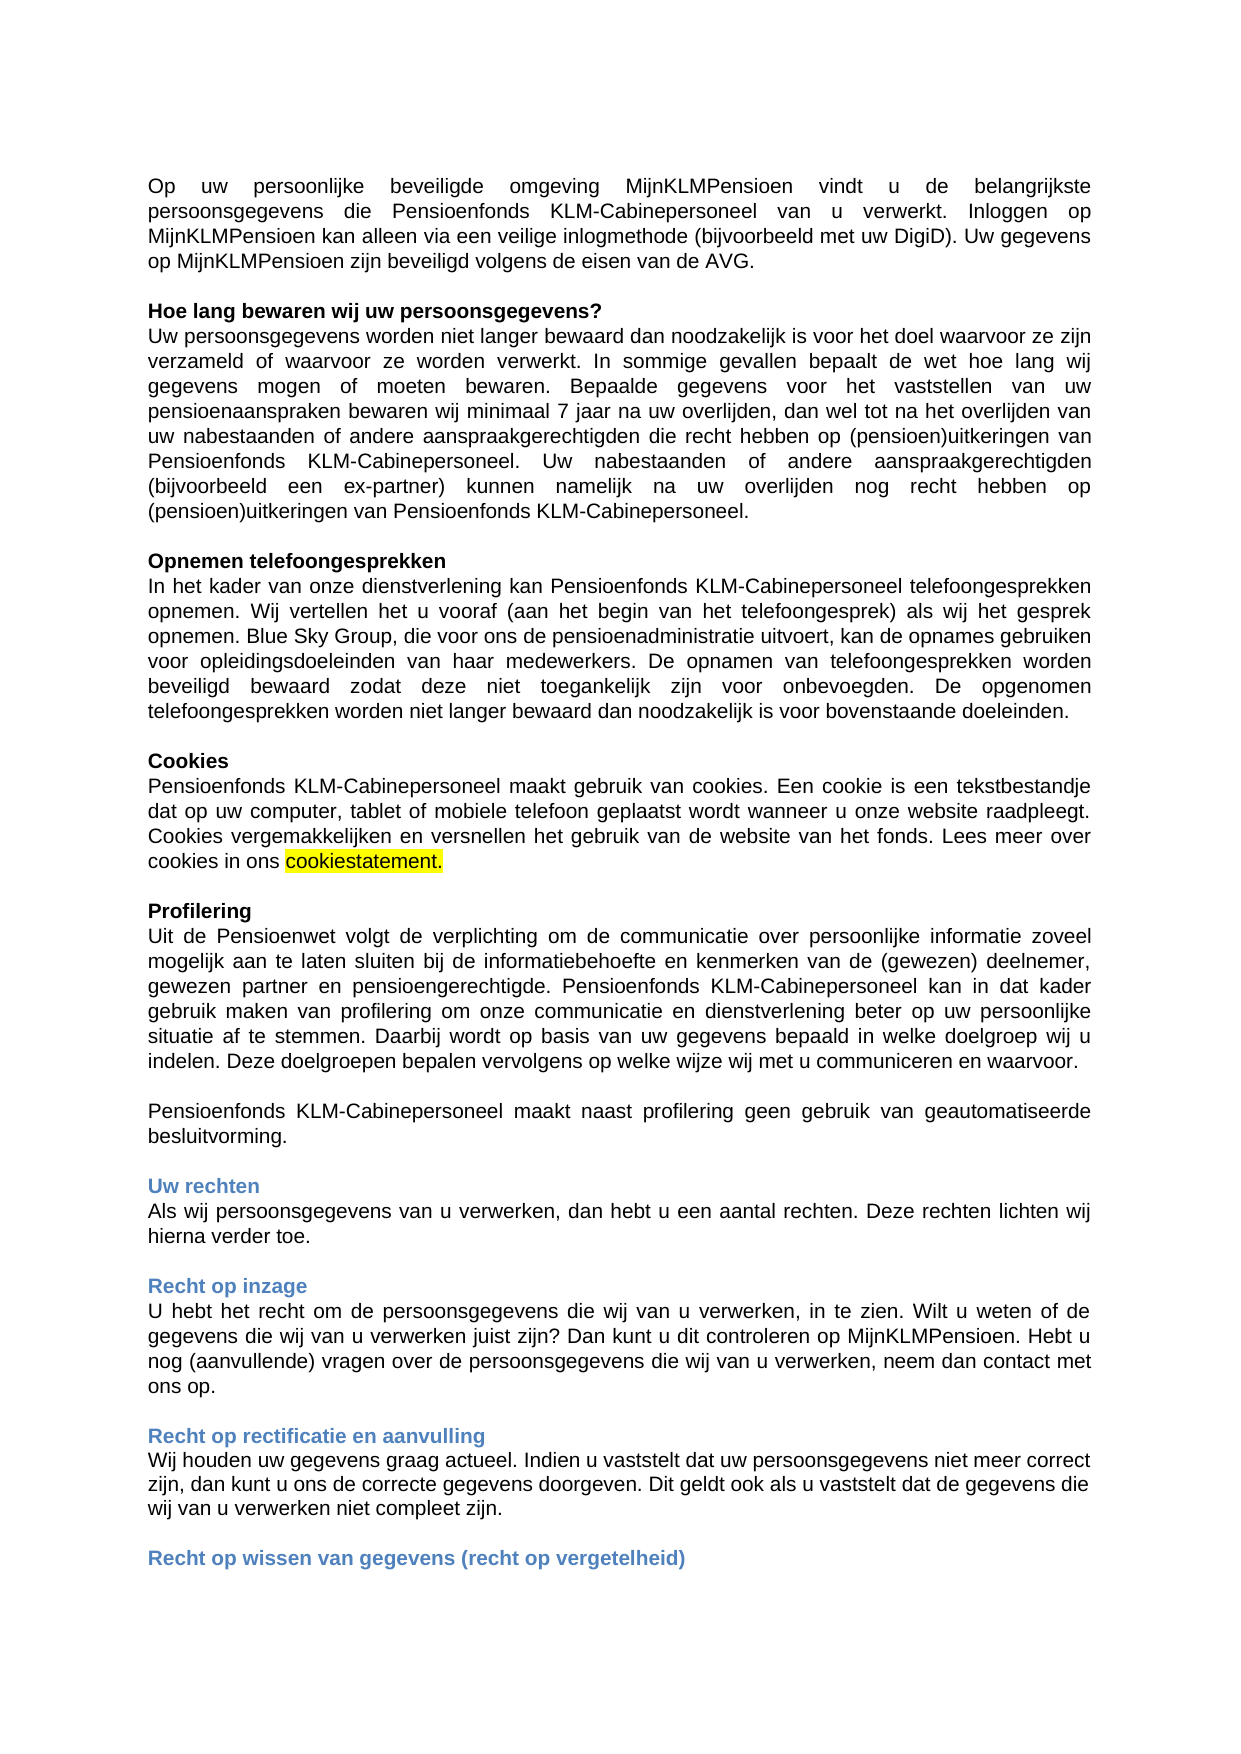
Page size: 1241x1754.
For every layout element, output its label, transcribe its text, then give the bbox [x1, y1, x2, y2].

text Recht op inzage [148, 1273, 1093, 1298]
text Uw persoonsgegevens worden niet langer bewaard dan noodzakelijk is voor het doel waarvoor ze zijn verzameld of waarvoor ze worden verwerkt. In sommige gevallen bepaalt de wet hoe lang wij gegevens mogen of moeten bewaren. Bepaalde gegevens voor het vaststellen van uw pensioenaanspraken bewaren wij minimaal 7 jaar na uw overlijden, dan wel tot na het overlijden van uw nabestaanden of andere aanspraakgerechtigden die recht hebben op (pensioen)uitkeringen van Pensioenfonds KLM-Cabinepersoneel. Uw nabestaanden of andere aanspraakgerechtigden (bijvoorbeeld een ex-partner) kunnen namelijk na uw overlijden nog recht hebben op (pensioen)uitkeringen van Pensioenfonds KLM-Cabinepersoneel. [148, 323, 1093, 523]
text Op uw persoonlijke beveiligde omgeving MijnKLMPensioen vindt u de belangrijkste persoonsgegevens die Pensioenfonds KLM-Cabinepersoneel van u verwerkt. Inloggen op MijnKLMPensioen kan alleen via een veilige inlogmethode (bijvoorbeeld met uw DigiD). Uw gegevens op MijnKLMPensioen zijn beveiligd volgens de eisen van de AVG. [148, 173, 1093, 273]
text Als wij persoonsgegevens van u verwerken, dan hebt u een aantal rechten. Deze rechten lichten wij hierna verder toe. [148, 1198, 1093, 1248]
text U hebt het recht om de persoonsgegevens die wij van u verwerken, in te zien. Wilt u weten of de gegevens die wij van u verwerken juist zijn? Dan kunt u dit controleren op MijnKLMPensioen. Hebt u nog (aanvullende) vragen over de persoonsgegevens die wij van u verwerken, neem dan contact met ons op. [148, 1298, 1093, 1398]
text In het kader van onze dienstverlening kan Pensioenfonds KLM-Cabinepersoneel telefoongesprekken opnemen. Wij vertellen het u vooraf (aan het begin van het telefoongesprek) als wij het gesprek opnemen. Blue Sky Group, die voor ons de pensioenadministratie uitvoert, kan de opnames gebruiken voor opleidingsdoeleinden van haar medewerkers. De opnamen van telefoongesprekken worden beveiligd bewaard zodat deze niet toegankelijk zijn voor onbevoegden. De opgenomen telefoongesprekken worden niet langer bewaard dan noodzakelijk is voor bovenstaande doeleinden. [148, 573, 1093, 723]
text Uit de Pensioenwet volgt de verplichting om de communicatie over persoonlijke informatie zoveel mogelijk aan te laten sluiten bij de informatiebehoefte en kenmerken van de (gewezen) deelnemer, gewezen partner en pensioengerechtigde. Pensioenfonds KLM-Cabinepersoneel kan in dat kader gebruik maken van profilering om onze communicatie en dienstverlening beter op uw persoonlijke situatie af te stemmen. Daarbij wordt op basis van uw gegevens bepaald in welke doelgroep wij u indelen. Deze doelgroepen bepalen vervolgens op welke wijze wij met u communiceren en waarvoor. [148, 923, 1093, 1073]
text Pensioenfonds KLM-Cabinepersoneel maakt gebruik van cookies. Een cookie is een tekstbestandje dat op uw computer, tablet of mobiele telefoon geplaatst wordt wanneer u onze website raadpleegt. Cookies vergemakkelijken en versnellen het gebruik van de website van het fonds. Lees meer over cookies in ons cookiestatement. [148, 773, 1093, 873]
text Opnemen telefoongesprekken [148, 548, 1093, 573]
text Wij houden uw gegevens graag actueel. Indien u vaststelt dat uw persoonsgegevens niet meer correct zijn, dan kunt u ons de correcte gegevens doorgeven. Dit geldt ook als u vaststelt dat de gegevens die wij van u verwerken niet compleet zijn. [148, 1448, 1093, 1519]
text Hoe lang bewaren wij uw persoonsgegevens? [148, 298, 1093, 323]
text Profilering [148, 898, 1093, 923]
text Recht op wissen van gegevens (recht op vergetelheid) [148, 1544, 1093, 1569]
text Recht op rectificatie en aanvulling [148, 1423, 1093, 1448]
text Pensioenfonds KLM-Cabinepersoneel maakt naast profilering geen gebruik van geautomatiseerde besluitvorming. [148, 1098, 1093, 1148]
text Uw rechten [148, 1173, 1093, 1198]
text Cookies [148, 748, 1093, 773]
